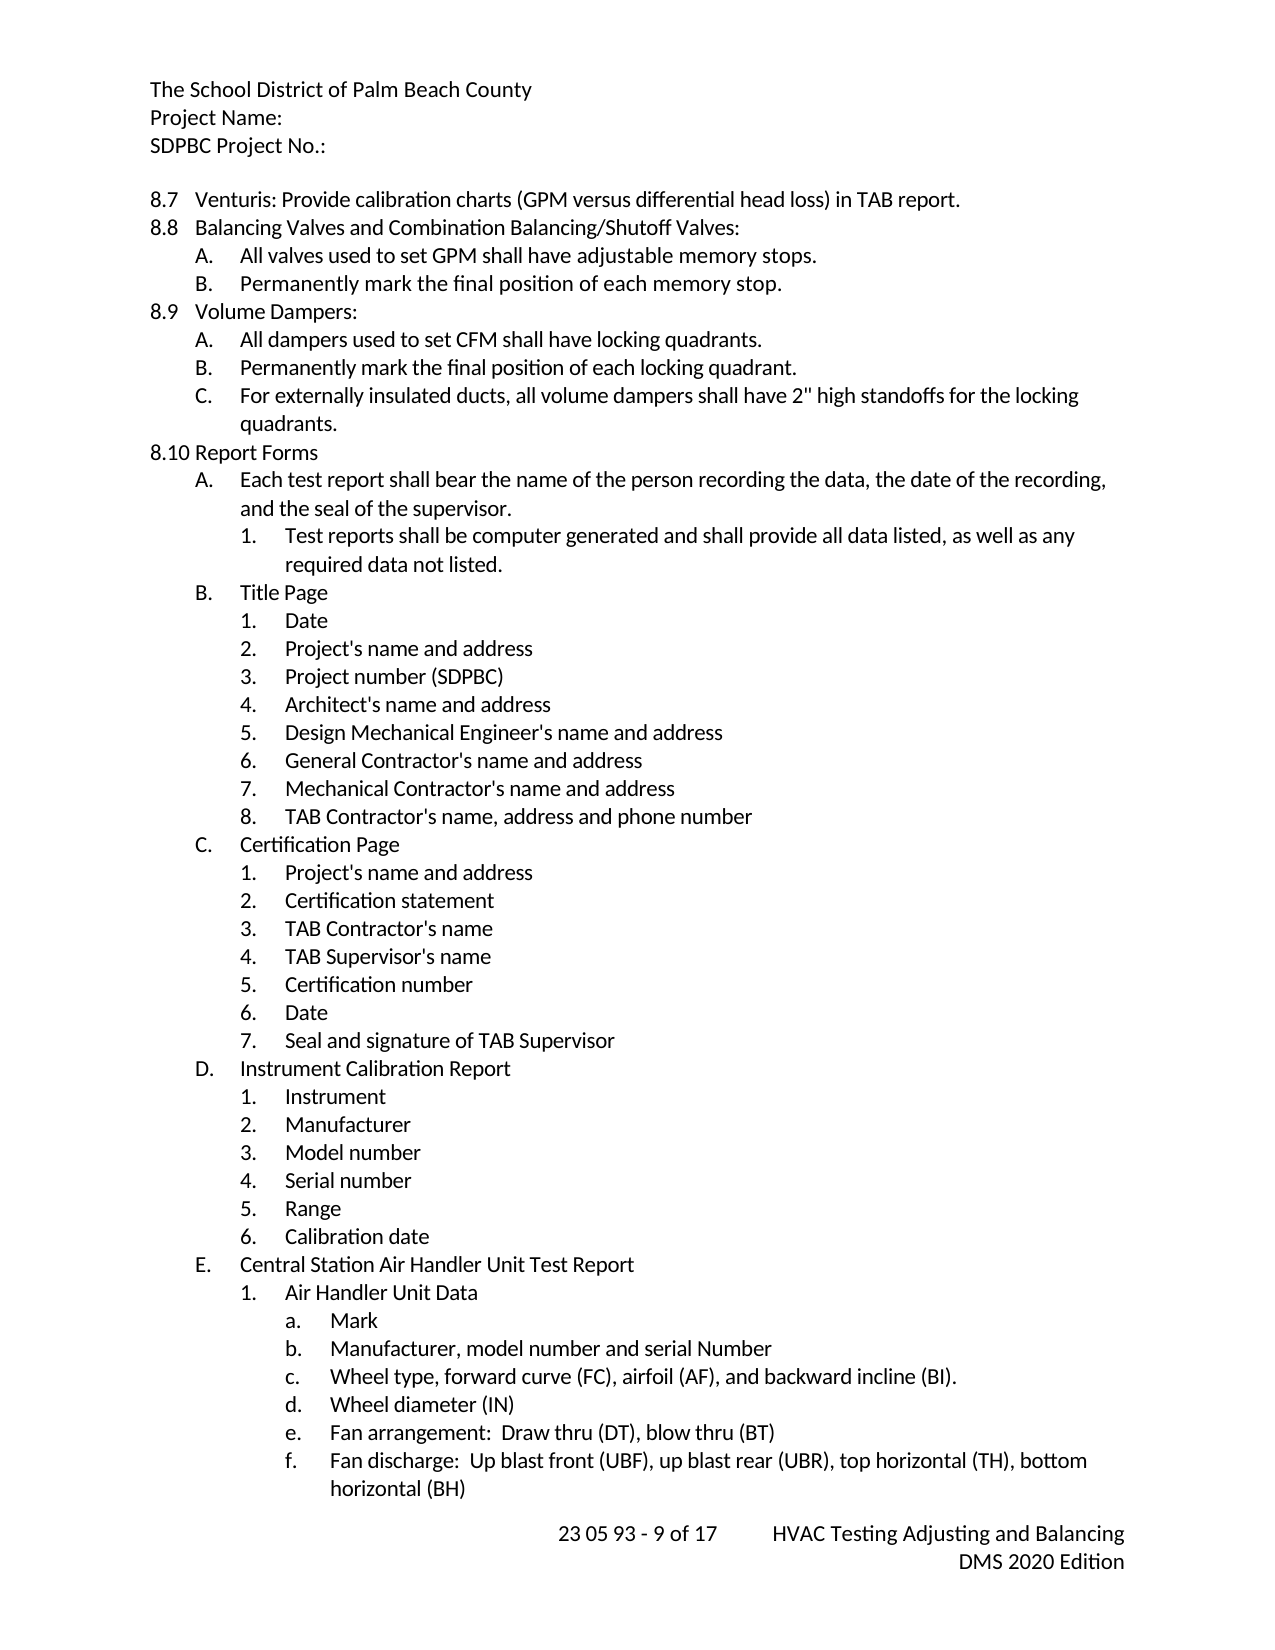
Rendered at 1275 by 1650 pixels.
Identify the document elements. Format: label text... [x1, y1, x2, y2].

list All dampers used to set CFM shall have locking quadrants. [195, 326, 1125, 353]
list Each test report shall bear the name of the person recording the data, the date of the recording, and the seal of the supervisor. [195, 466, 1125, 522]
list Mechanical Contractor's name and address [240, 774, 1125, 802]
list Architect's name and address [240, 690, 1125, 718]
list Mark [285, 1306, 1125, 1334]
list Permanently mark the final position of each memory stop. [195, 269, 1125, 297]
list Central Station Air Handler Unit Test Report [195, 1250, 1125, 1278]
list Range [240, 1194, 1125, 1222]
list Project's name and address [240, 634, 1125, 662]
list Seal and signature of TAB Supervisor [240, 1026, 1125, 1054]
list All valves used to set GPM shall have adjustable memory stops. [195, 241, 1125, 269]
list Date [240, 606, 1125, 634]
list Wheel type, forward curve (FC), airfoil (AF), and backward incline (BI). [285, 1362, 1125, 1390]
list Manufacturer, model number and serial Number [285, 1334, 1125, 1362]
list Permanently mark the final position of each locking quadrant. [195, 353, 1125, 382]
list For externally insulated ducts, all volume dampers shall have 2" high standoffs for the locking quadrants. [195, 382, 1125, 438]
list Instrument Calibration Report [195, 1054, 1125, 1082]
list Report Forms [150, 438, 1125, 466]
list Certification statement [240, 886, 1125, 914]
list Project's name and address [240, 858, 1125, 886]
list Balancing Valves and Combination Balancing/Shutoff Valves: [150, 213, 1125, 241]
list Certification Page [195, 830, 1125, 858]
list General Contractor's name and address [240, 746, 1125, 774]
list TAB Contractor's name, address and phone number [240, 802, 1125, 830]
list Certification number [240, 970, 1125, 998]
list Fan arrangement: Draw thru (DT), blow thru (BT) [285, 1418, 1125, 1446]
list Date [240, 998, 1125, 1026]
list TAB Contractor's name [240, 914, 1125, 942]
list Calibration date [240, 1222, 1125, 1250]
list Model number [240, 1138, 1125, 1166]
list Venturis: Provide calibration charts (GPM versus differential head loss) in TAB report. [150, 185, 1125, 213]
list Manufacturer [240, 1110, 1125, 1138]
list Project number (SDPBC) [240, 662, 1125, 690]
list Volume Dampers: [150, 297, 1125, 326]
list Serial number [240, 1166, 1125, 1194]
list Fan discharge: Up blast front (UBF), up blast rear (UBR), top horizontal (TH), bottom horizontal (BH) [285, 1446, 1125, 1502]
list Design Mechanical Engineer's name and address [240, 718, 1125, 746]
list Wheel diameter (IN) [285, 1390, 1125, 1418]
list Title Page [195, 578, 1125, 606]
list Instrument [240, 1082, 1125, 1110]
list Test reports shall be computer generated and shall provide all data listed, as well as any required data not listed. [240, 522, 1125, 578]
list TAB Supervisor's name [240, 942, 1125, 970]
list Air Handler Unit Data [240, 1278, 1125, 1306]
